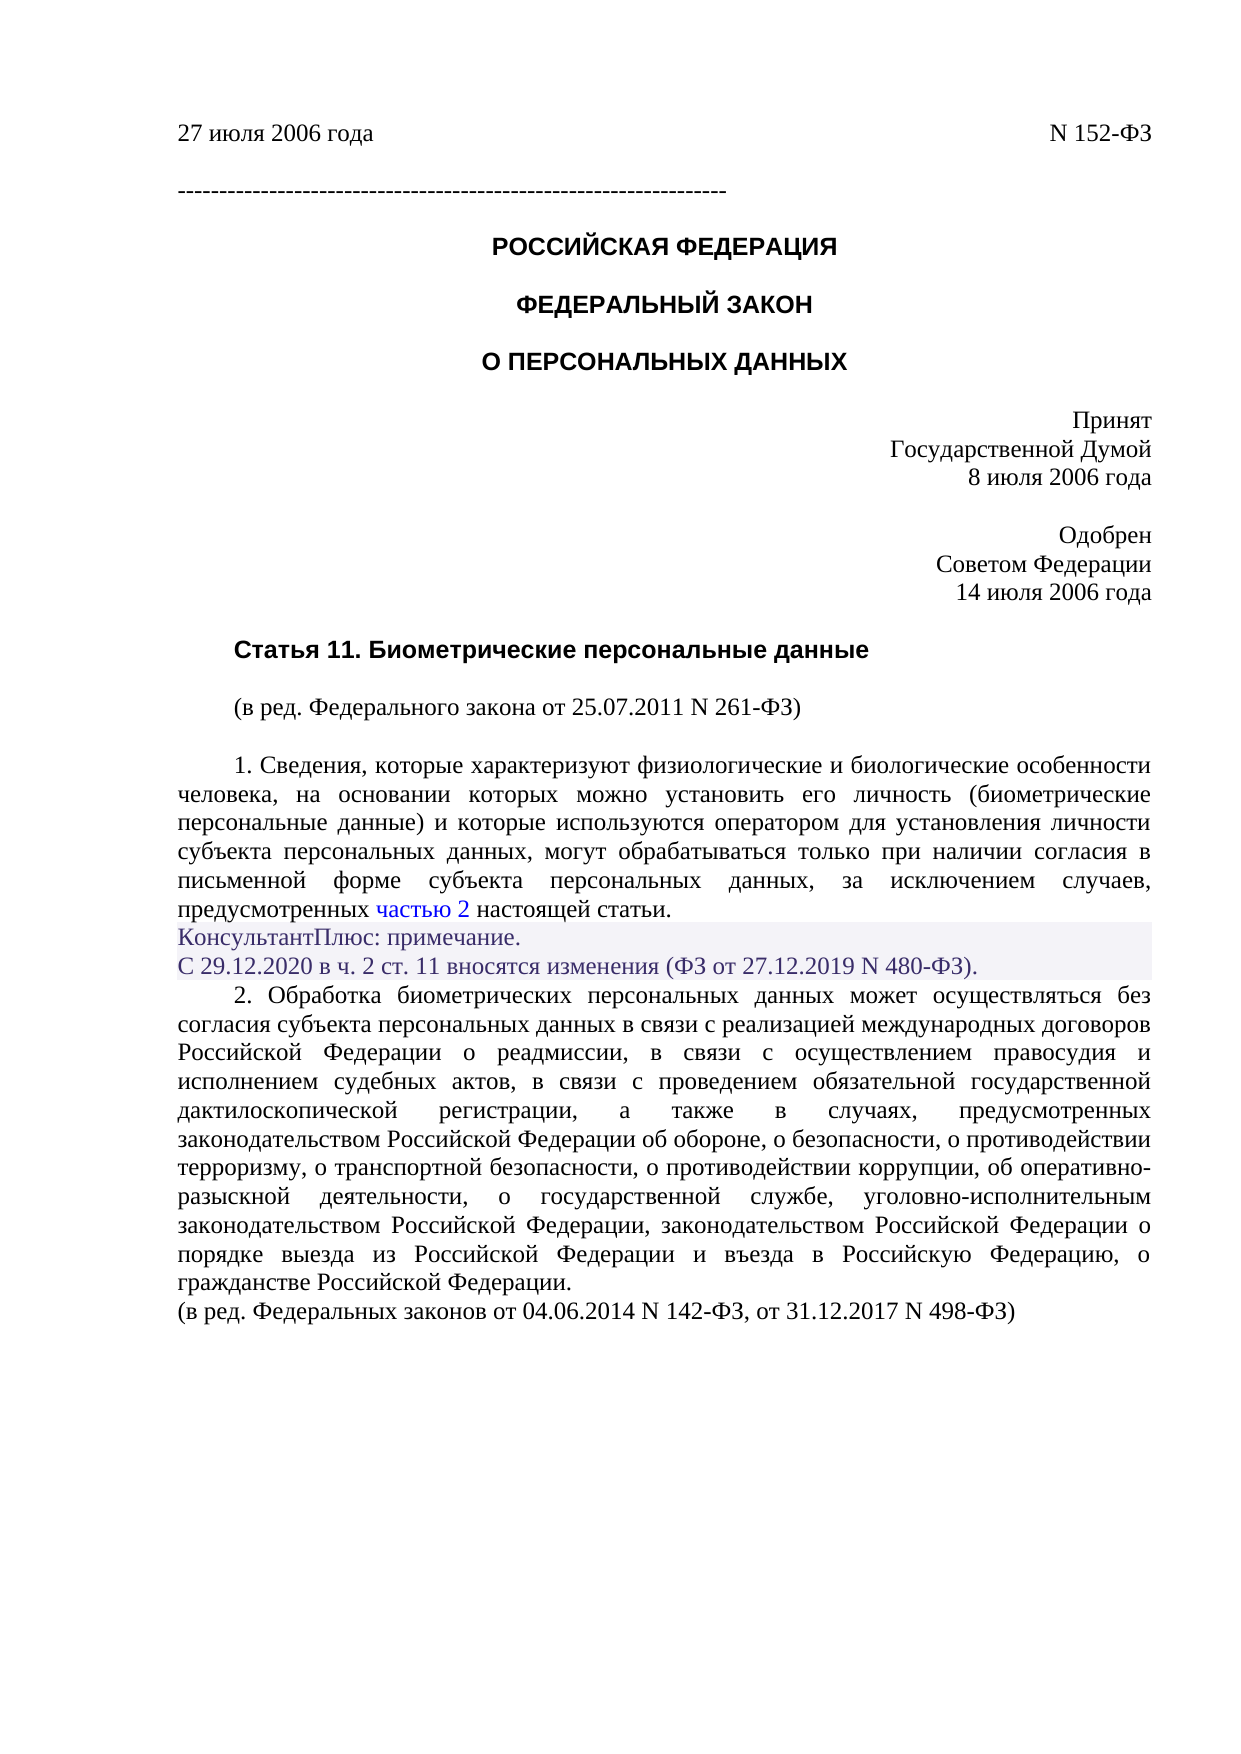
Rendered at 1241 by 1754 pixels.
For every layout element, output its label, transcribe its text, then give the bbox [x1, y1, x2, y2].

text О ПЕРСОНАЛЬНЫХ ДАННЫХ [177, 347, 1152, 376]
text 2. Обработка биометрических персональных данных может осуществляться без согласия субъекта персональных данных в связи с реализацией международных договоров Российской Федерации о реадмиссии, в связи с осуществлением правосудия и исполнением судебных актов, в связи с проведением обязательной государственной дактилоскопической регистрации, а также в случаях, предусмотренных законодательством Российской Федерации об обороне, о безопасности, о противодействии терроризму, о транспортной безопасности, о противодействии коррупции, об оперативно-разыскной деятельности, о государственной службе, уголовно-исполнительным законодательством Российской Федерации, законодательством Российской Федерации о порядке выезда из Российской Федерации и въезда в Российскую Федерацию, о гражданстве Российской Федерации. [177, 980, 1152, 1296]
text Принят [177, 405, 1152, 434]
text Одобрен [177, 520, 1152, 549]
text 8 июля 2006 года [177, 462, 1152, 491]
text Статья 11. Биометрические персональные данные [177, 635, 1152, 664]
text С 29.12.2020 в ч. 2 ст. 11 вносятся изменения (ФЗ от 27.12.2019 N 480-ФЗ). [177, 951, 1152, 980]
text 27 июля 2006 года N 152-ФЗ [177, 118, 1152, 175]
text Государственной Думой [177, 434, 1152, 462]
text ------------------------------------------------------------------ [177, 175, 1152, 204]
text 14 июля 2006 года [177, 577, 1152, 606]
text КонсультантПлюс: примечание. [177, 922, 1152, 951]
text (в ред. Федеральных законов от 04.06.2014 N 142-ФЗ, от 31.12.2017 N 498-ФЗ) [177, 1296, 1152, 1325]
text (в ред. Федерального закона от 25.07.2011 N 261-ФЗ) [177, 692, 1152, 721]
text РОССИЙСКАЯ ФЕДЕРАЦИЯ [177, 232, 1152, 261]
text 1. Сведения, которые характеризуют физиологические и биологические особенности человека, на основании которых можно установить его личность (биометрические персональные данные) и которые используются оператором для установления личности субъекта персональных данных, могут обрабатываться только при наличии согласия в письменной форме субъекта персональных данных, за исключением случаев, предусмотренных частью 2 настоящей статьи. [177, 750, 1152, 922]
text Советом Федерации [177, 549, 1152, 577]
text ФЕДЕРАЛЬНЫЙ ЗАКОН [177, 290, 1152, 319]
